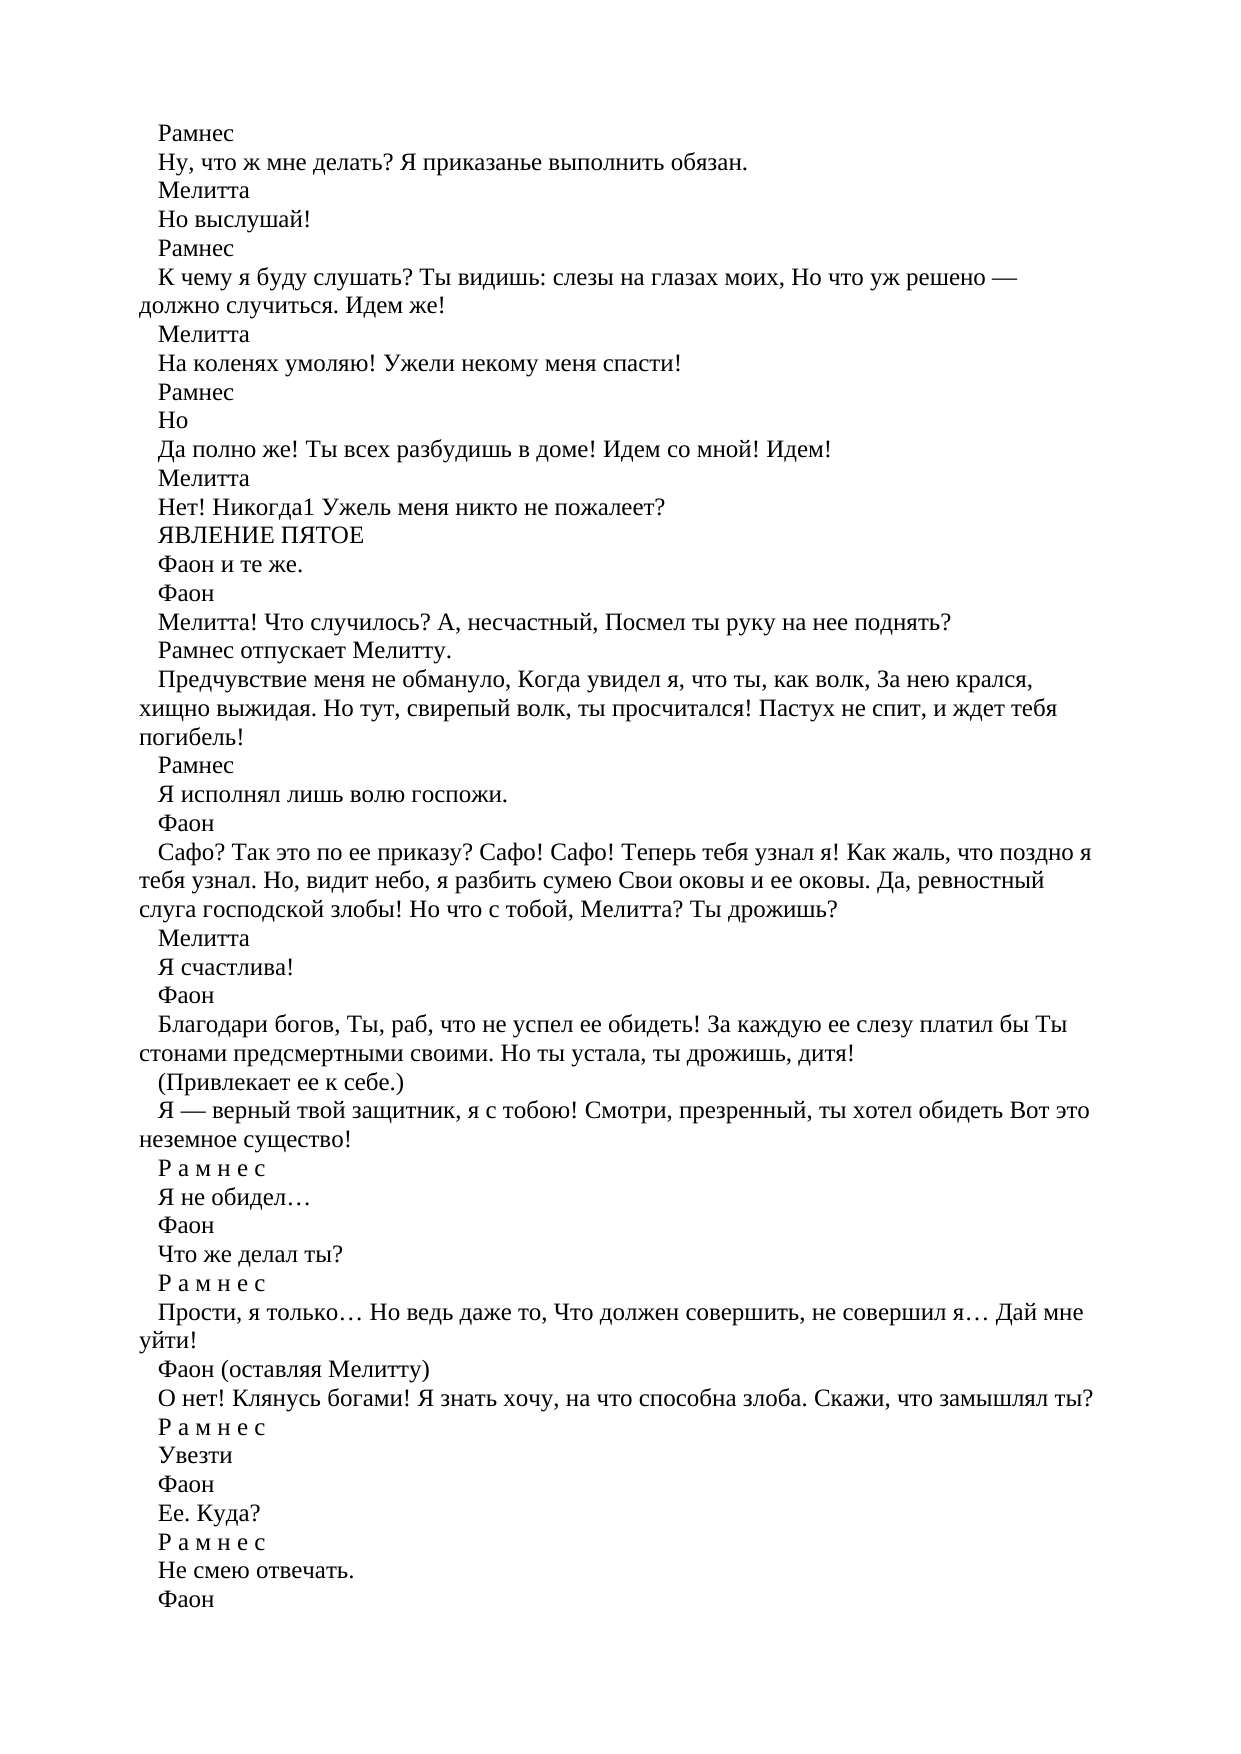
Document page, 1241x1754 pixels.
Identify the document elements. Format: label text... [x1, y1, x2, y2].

text Не смею отвечать. [139, 1556, 1101, 1584]
text Прости, я только… Но ведь даже то, Что должен совершить, не совершил я… Дай мне уйти! [139, 1297, 1101, 1354]
text О нет! Клянусь богами! Я знать хочу, на что способна злоба. Скажи, что замышлял ты? [139, 1383, 1101, 1412]
text Предчувствие меня не обмануло, Когда увидел я, что ты, как волк, За нею крался, хищно выжидая. Но тут, свирепый волк, ты просчитался! Пастух не спит, и ждет тебя погибель! [139, 664, 1101, 751]
text Мелитта [139, 176, 1101, 204]
text К чему я буду слушать? Ты видишь: слезы на глазах моих, Но что уж решено — должно случиться. Идем же! [139, 262, 1101, 319]
text Что же делал ты? [139, 1239, 1101, 1268]
text Мелитта [139, 463, 1101, 492]
text Фаон и те же. [139, 549, 1101, 578]
text Мелитта! Что случилось? А, несчастный, Посмел ты руку на нее поднять? [139, 607, 1101, 636]
text Я исполнял лишь волю госпожи. [139, 779, 1101, 808]
text Мелитта [139, 923, 1101, 952]
text Сафо? Так это по ее приказу? Сафо! Сафо! Теперь тебя узнал я! Как жаль, что поздно я тебя узнал. Но, видит небо, я разбить сумею Свои оковы и ее оковы. Да, ревностный слуга господской злобы! Но что с тобой, Мелитта? Ты дрожишь? [139, 837, 1101, 923]
text Мелитта [139, 319, 1101, 348]
text Я счастлива! [139, 952, 1101, 981]
text Да полно же! Ты всех разбудишь в доме! Идем со мной! Идем! [139, 434, 1101, 463]
text Я — верный твой защитник, я с тобою! Смотри, презренный, ты хотел обидеть Вот это неземное существо! [139, 1096, 1101, 1153]
text (Привлекает ее к себе.) [139, 1067, 1101, 1096]
text Рамнес [139, 233, 1101, 262]
text Рамнес [139, 751, 1101, 779]
text Ее. Куда? [139, 1498, 1101, 1527]
text Увезти [139, 1441, 1101, 1469]
text Фаон [139, 1469, 1101, 1498]
text Р а м н е с [139, 1268, 1101, 1297]
text Фаон (оставляя Мелитту) [139, 1354, 1101, 1383]
text ЯВЛЕНИЕ ПЯТОЕ [139, 521, 1101, 549]
text Благодари богов, Ты, раб, что не успел ее обидеть! За каждую ее слезу платил бы Ты стонами предсмертными своими. Но ты устала, ты дрожишь, дитя! [139, 1009, 1101, 1067]
text Нет! Никогда1 Ужель меня никто не пожалеет? [139, 492, 1101, 521]
text Но [139, 406, 1101, 434]
text Рамнес [139, 377, 1101, 406]
text Ну, что ж мне делать? Я приказанье выполнить обязан. [139, 147, 1101, 176]
text Фаон [139, 808, 1101, 837]
text Я не обидел… [139, 1182, 1101, 1211]
text Фаон [139, 578, 1101, 607]
text Фаон [139, 1211, 1101, 1239]
text Фаон [139, 1584, 1101, 1613]
text Рамнес [139, 118, 1101, 147]
text Р а м н е с [139, 1412, 1101, 1441]
text Рамнес отпускает Мелитту. [139, 636, 1101, 664]
text Фаон [139, 981, 1101, 1009]
text Но выслушай! [139, 204, 1101, 233]
text Р а м н е с [139, 1153, 1101, 1182]
text Р а м н е с [139, 1527, 1101, 1556]
text На коленях умоляю! Ужели некому меня спасти! [139, 348, 1101, 377]
